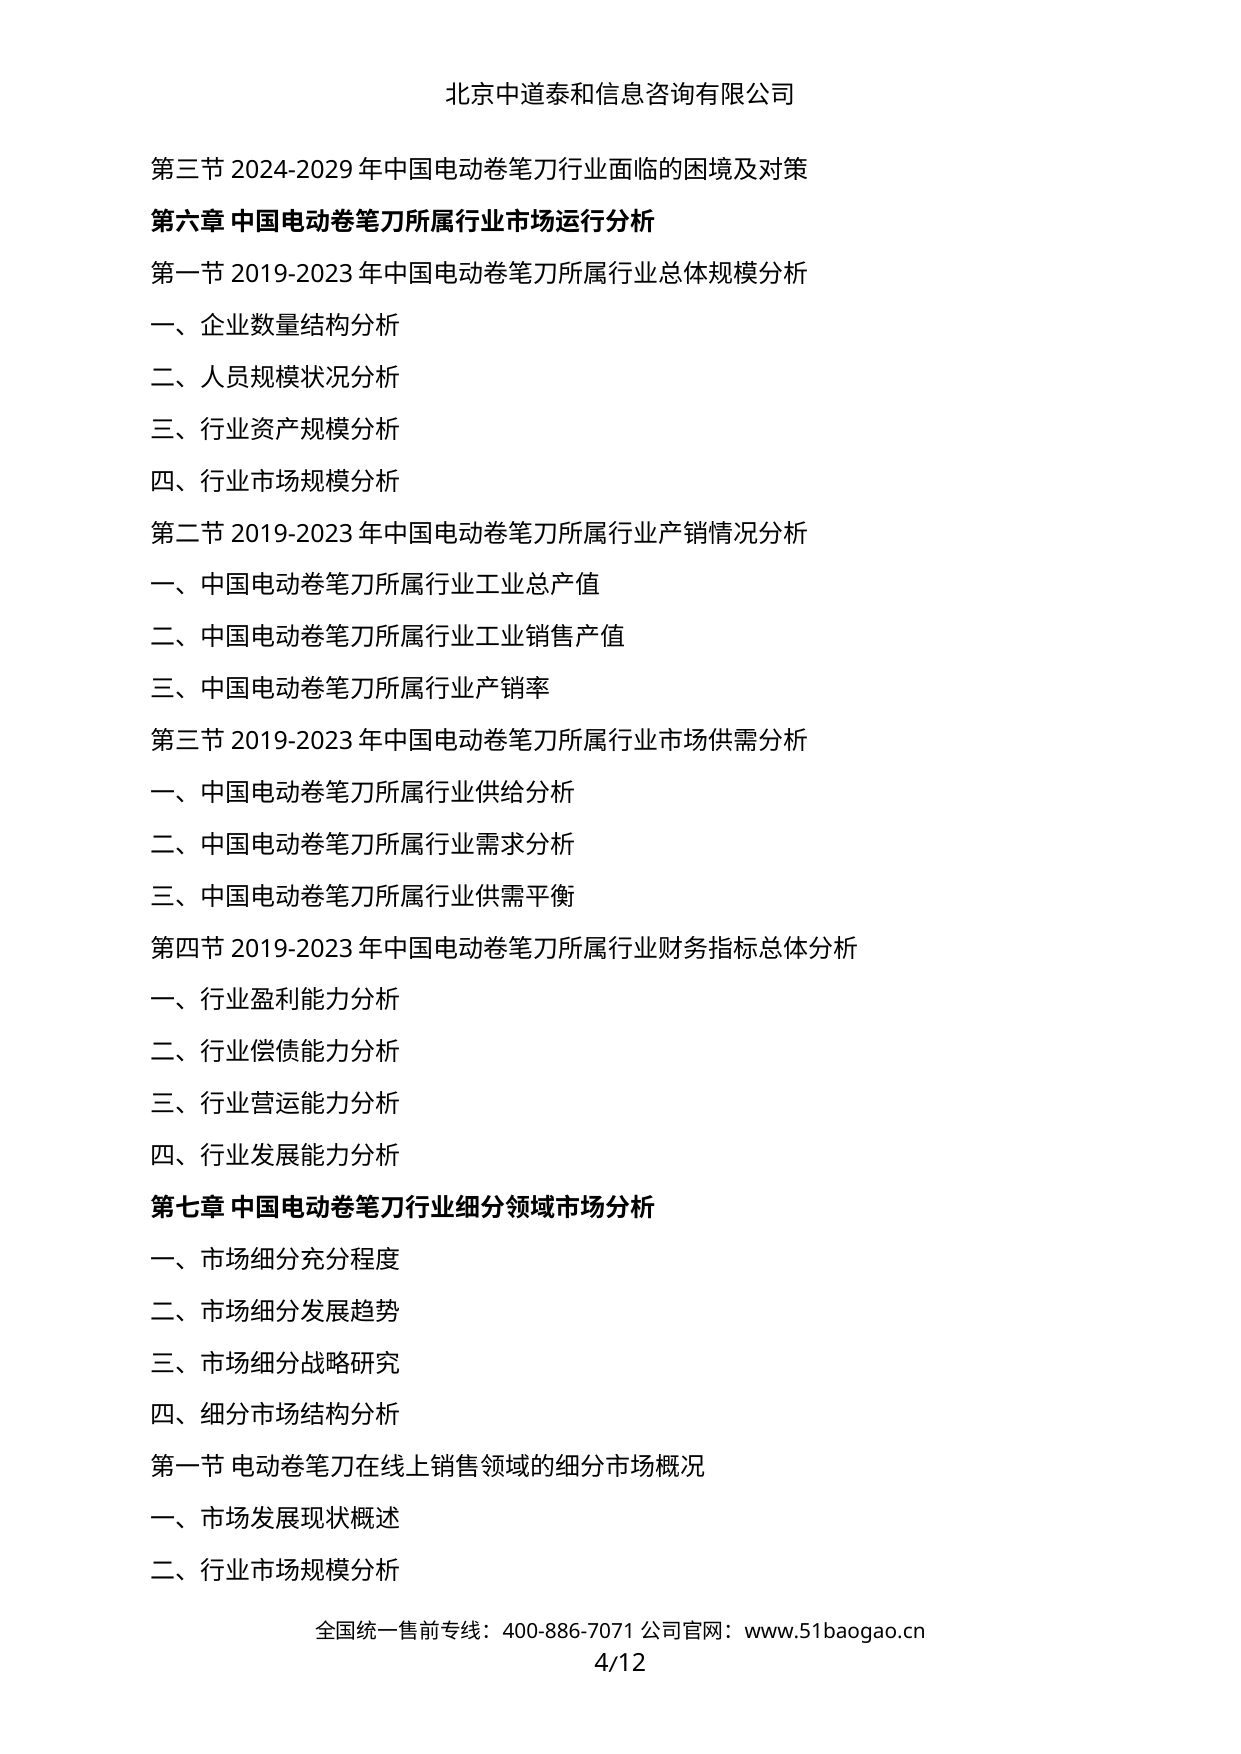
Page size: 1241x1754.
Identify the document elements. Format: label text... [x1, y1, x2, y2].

text 二、人员规模状况分析 [150, 357, 1090, 394]
text 四、细分市场结构分析 [150, 1395, 1090, 1431]
text 四、行业市场规模分析 [150, 461, 1090, 497]
text 第一节 2019-2023年中国电动卷笔刀所属行业总体规模分析 [150, 254, 1090, 290]
text 二、中国电动卷笔刀所属行业需求分析 [150, 824, 1090, 861]
text 一、中国电动卷笔刀所属行业供给分析 [150, 772, 1090, 809]
text 三、行业营运能力分析 [150, 1084, 1090, 1120]
text 三、中国电动卷笔刀所属行业供需平衡 [150, 876, 1090, 912]
text 三、市场细分战略研究 [150, 1343, 1090, 1379]
text 第三节 2019-2023年中国电动卷笔刀所属行业市场供需分析 [150, 721, 1090, 757]
text 第七章 中国电动卷笔刀行业细分领域市场分析 [150, 1187, 1090, 1224]
text 第一节 电动卷笔刀在线上销售领域的细分市场概况 [150, 1447, 1090, 1483]
text 四、行业发展能力分析 [150, 1136, 1090, 1172]
text 第六章 中国电动卷笔刀所属行业市场运行分析 [150, 202, 1090, 238]
text 第四节 2019-2023年中国电动卷笔刀所属行业财务指标总体分析 [150, 928, 1090, 964]
text 二、中国电动卷笔刀所属行业工业销售产值 [150, 617, 1090, 653]
text 二、市场细分发展趋势 [150, 1291, 1090, 1327]
text 一、中国电动卷笔刀所属行业工业总产值 [150, 565, 1090, 601]
text 三、中国电动卷笔刀所属行业产销率 [150, 669, 1090, 705]
text 一、企业数量结构分析 [150, 306, 1090, 342]
text 一、行业盈利能力分析 [150, 980, 1090, 1016]
text 第二节 2019-2023年中国电动卷笔刀所属行业产销情况分析 [150, 513, 1090, 549]
text 第三节 2024-2029年中国电动卷笔刀行业面临的困境及对策 [150, 150, 1090, 186]
text 二、行业偿债能力分析 [150, 1032, 1090, 1068]
text 一、市场细分充分程度 [150, 1239, 1090, 1276]
text 三、行业资产规模分析 [150, 409, 1090, 446]
text 二、行业市场规模分析 [150, 1551, 1090, 1587]
text 一、市场发展现状概述 [150, 1499, 1090, 1535]
